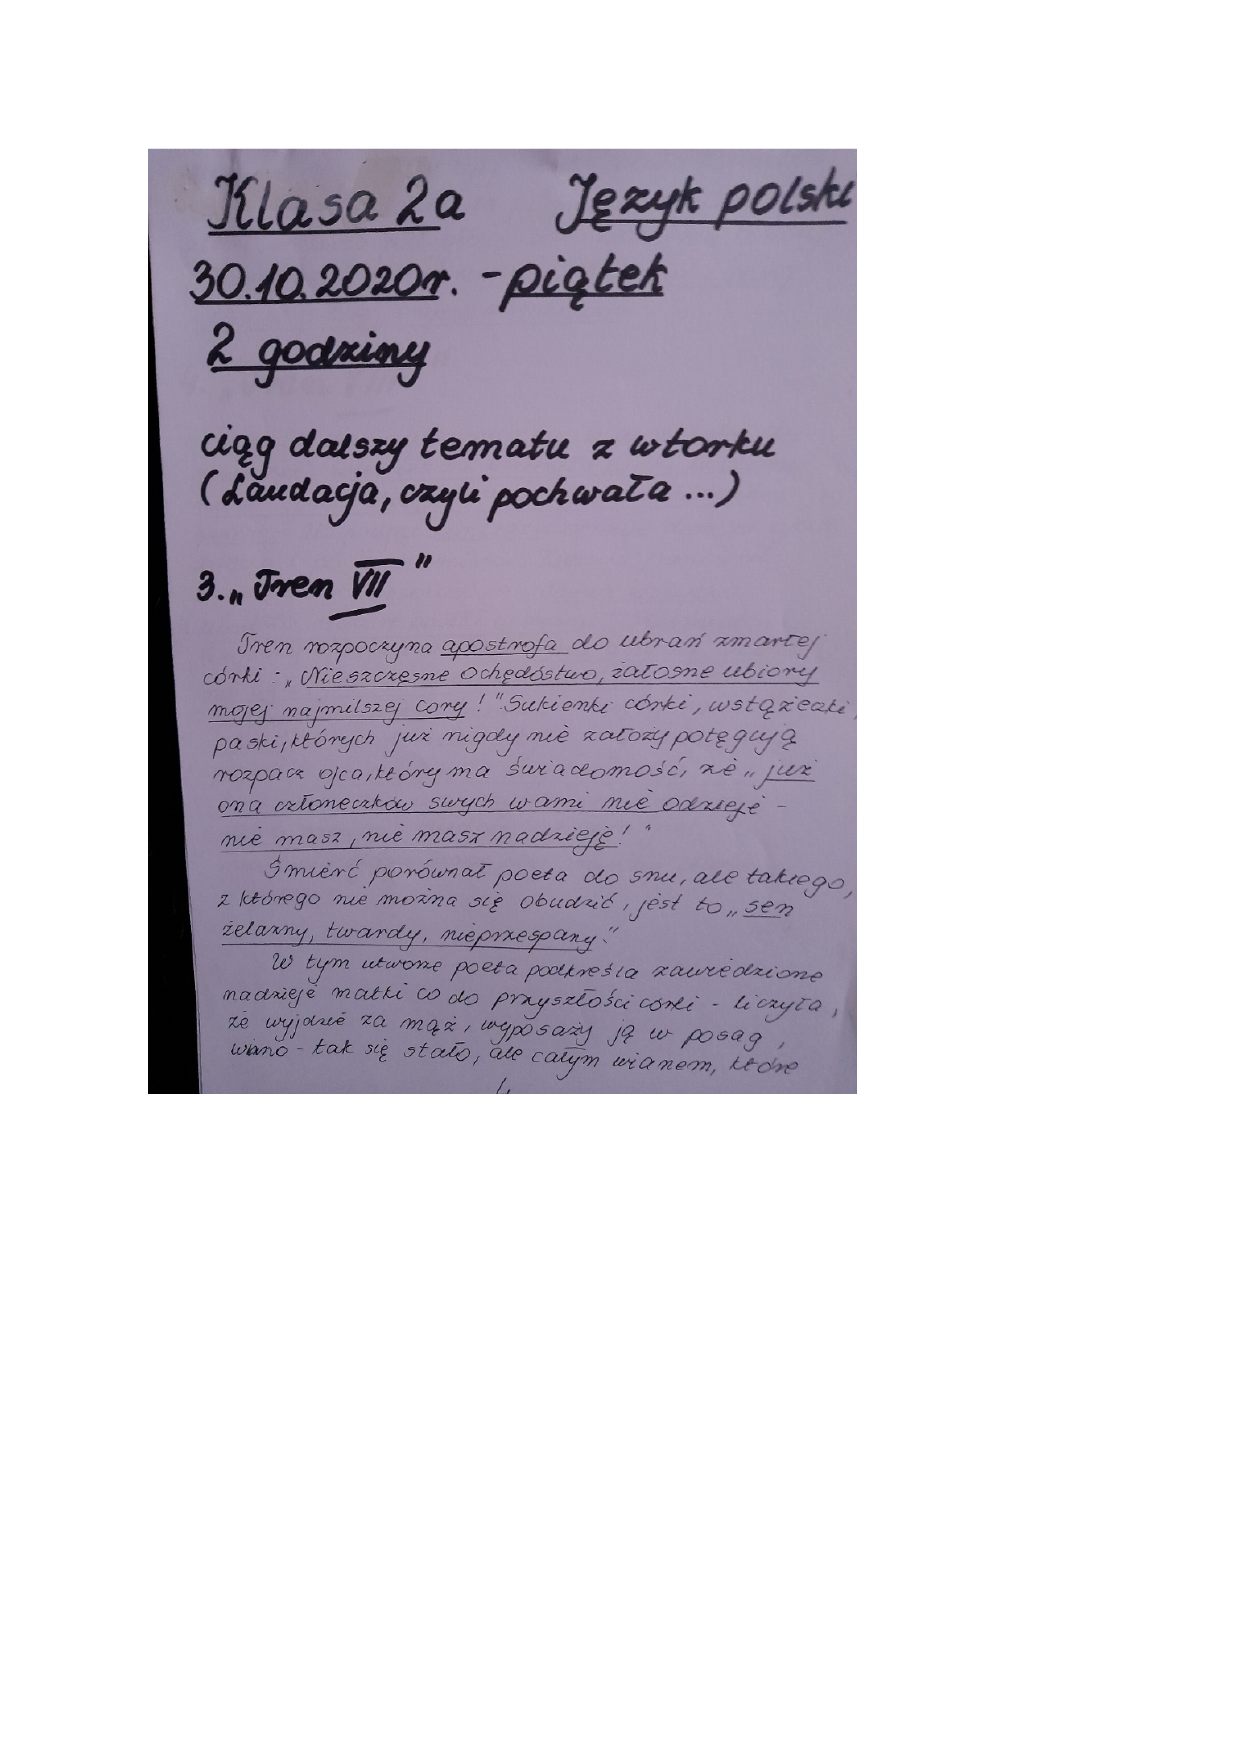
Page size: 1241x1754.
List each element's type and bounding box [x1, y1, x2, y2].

picture [148, 150, 857, 1093]
